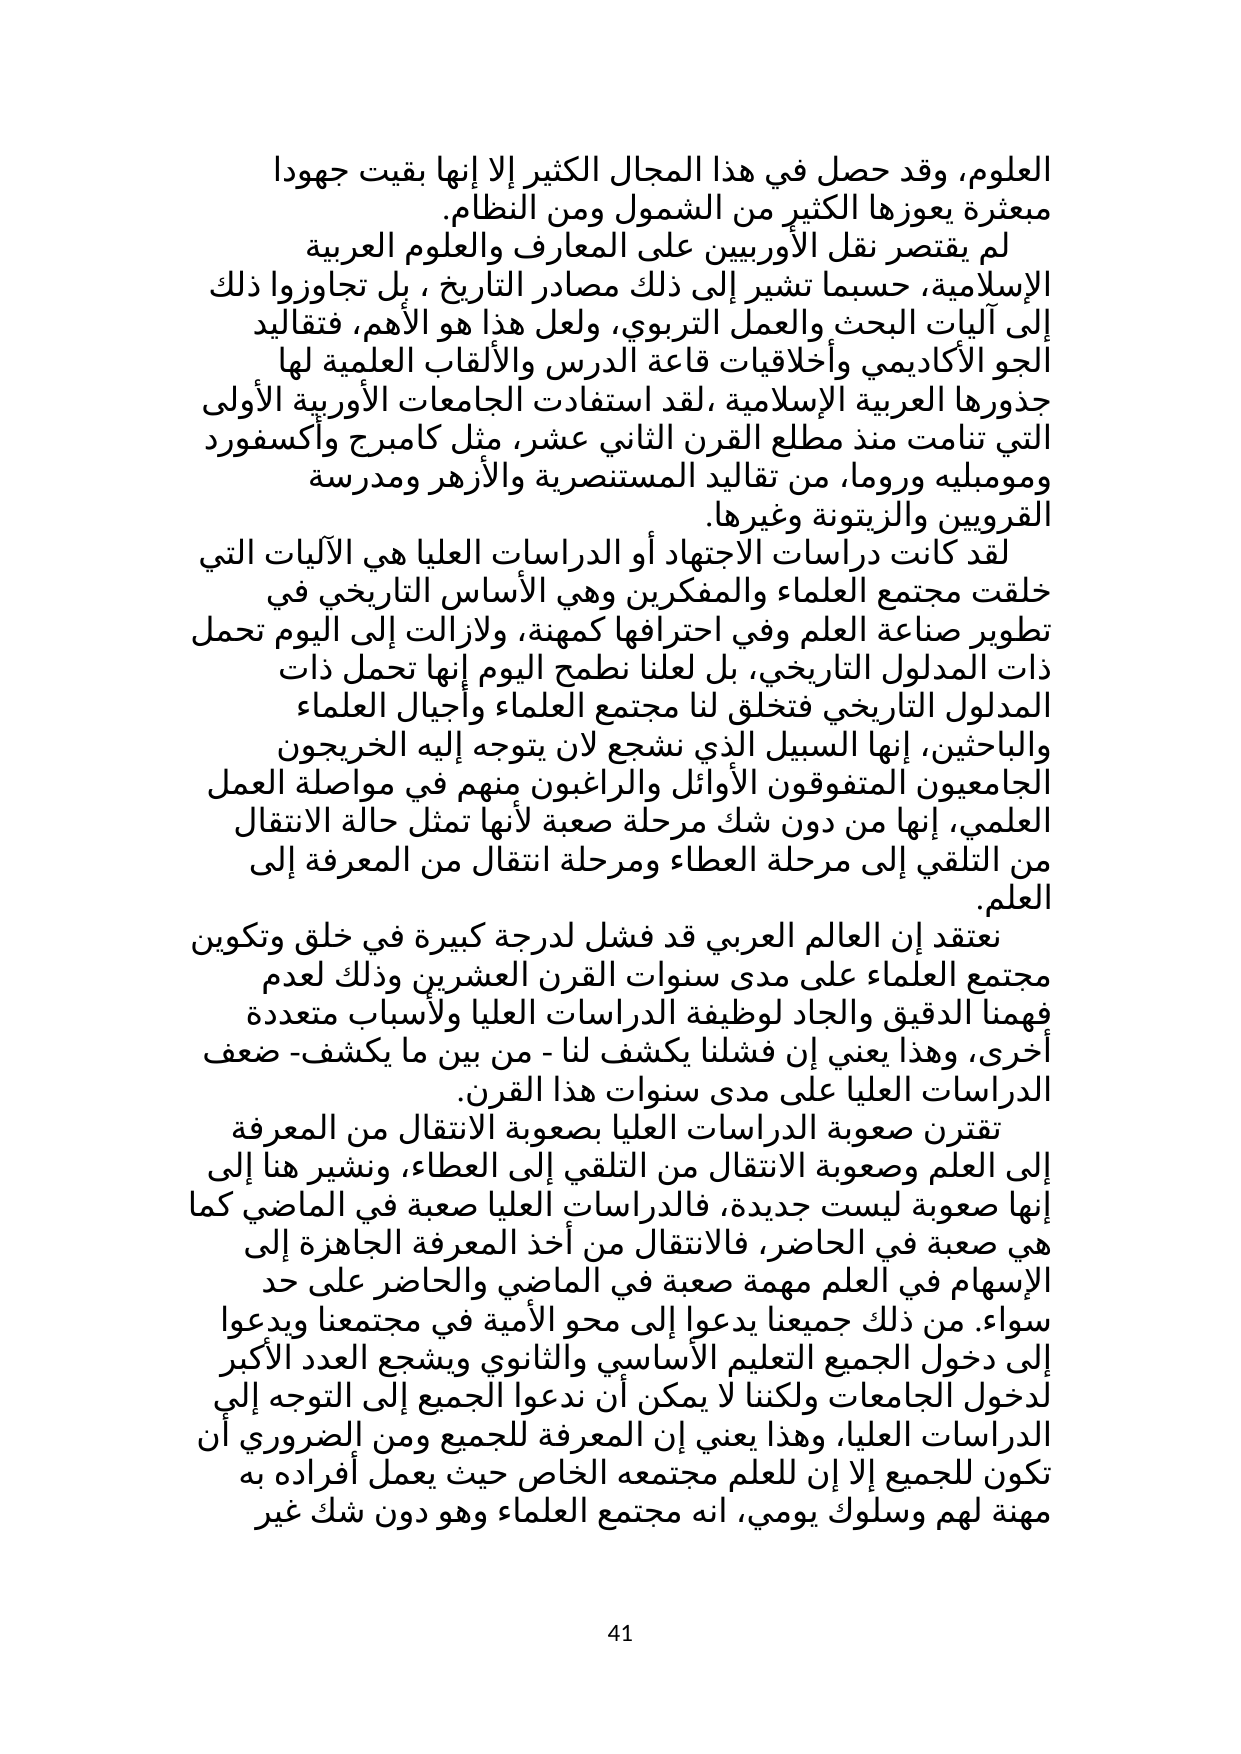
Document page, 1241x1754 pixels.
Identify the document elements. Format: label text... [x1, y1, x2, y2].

text لم يقتصر نقل الأوربيين على المعارف والعلوم العربية الإسلامية، حسبما تشير إلى ذلك مصادر التاريخ ، بل تجاوزوا ذلك إلى آليات البحث والعمل التربوي، ولعل هذا هو الأهم، فتقاليد الجو الأكاديمي وأخلاقيات قاعة الدرس والألقاب العلمية لها جذورها العربية الإسلامية ،لقد استفادت الجامعات الأوربية الأولى التي تنامت منذ مطلع القرن الثاني عشر، مثل كامبرج وأكسفورد ومومبليه وروما، من تقاليد المستنصرية والأزهر ومدرسة القرويين والزيتونة وغيرها. [187, 227, 1053, 533]
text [187, 150, 1053, 227]
text لقد كانت دراسات الاجتهاد أو الدراسات العليا هي الآليات التي خلقت مجتمع العلماء والمفكرين وهي الأساس التاريخي في تطوير صناعة العلم وفي احترافها كمهنة، ولازالت إلى اليوم تحمل ذات المدلول التاريخي، بل لعلنا نطمح اليوم إنها تحمل ذات المدلول التاريخي فتخلق لنا مجتمع العلماء وأجيال العلماء والباحثين، إنها السبيل الذي نشجع لان يتوجه إليه الخريجون الجامعيون المتفوقون الأوائل والراغبون منهم في مواصلة العمل العلمي، إنها من دون شك مرحلة صعبة لأنها تمثل حالة الانتقال من التلقي إلى مرحلة العطاء ومرحلة انتقال من المعرفة إلى العلم. [187, 533, 1053, 917]
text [187, 1108, 1053, 1530]
text نعتقد إن العالم العربي قد فشل لدرجة كبيرة في خلق وتكوين مجتمع العلماء على مدى سنوات القرن العشرين وذلك لعدم فهمنا الدقيق والجاد لوظيفة الدراسات العليا ولأسباب متعددة أخرى، وهذا يعني إن فشلنا يكشف لنا - من بين ما يكشف- ضعف الدراسات العليا على مدى سنوات هذا القرن. [187, 917, 1053, 1108]
